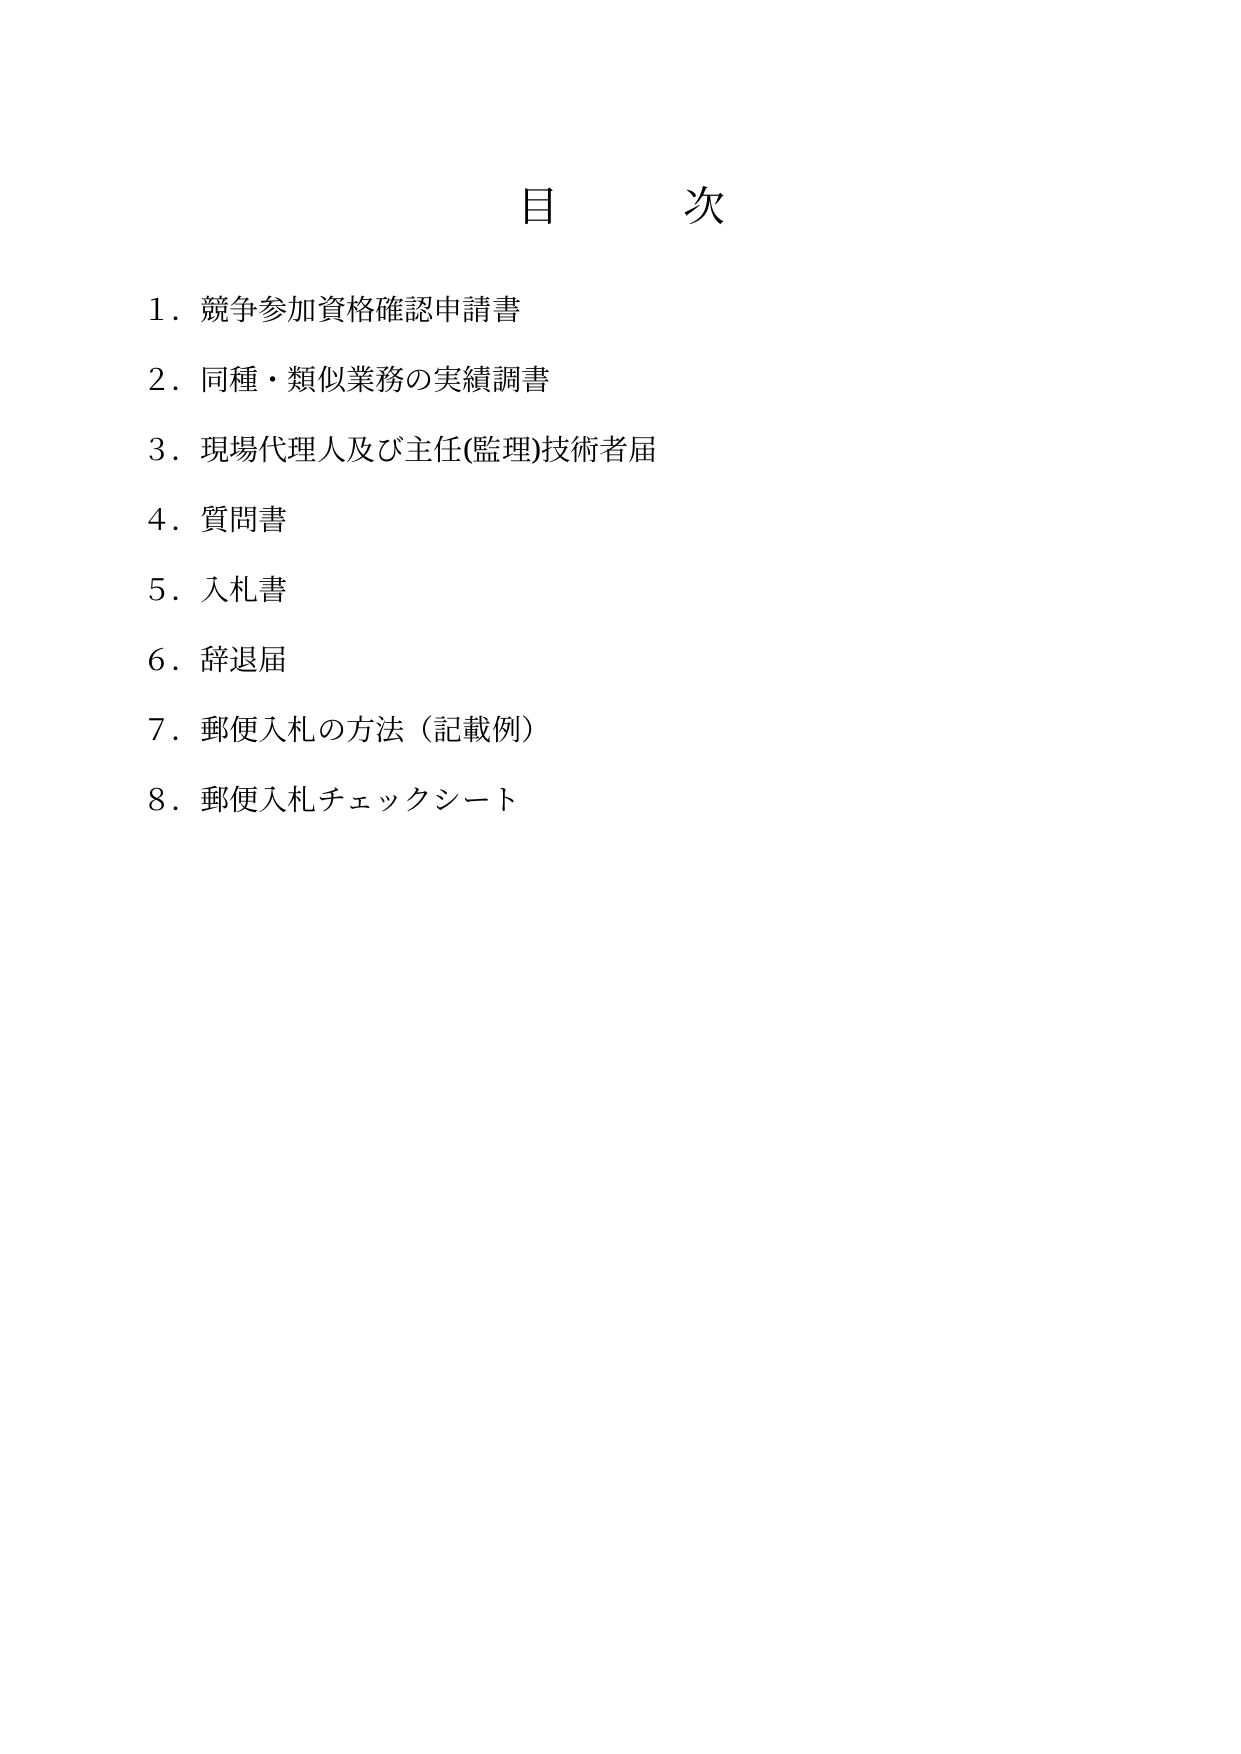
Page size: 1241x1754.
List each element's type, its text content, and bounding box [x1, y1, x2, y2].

text ２．同種・類似業務の実績調書 [142, 343, 1134, 413]
text ８．郵便入札チェックシート [142, 763, 1134, 833]
text 目 次 [142, 168, 1134, 238]
text ４．質問書 [142, 483, 1134, 553]
text ３．現場代理人及び主任(監理)技術者届 [142, 413, 1134, 483]
text ５．入札書 [142, 553, 1134, 623]
text １．競争参加資格確認申請書 [142, 273, 1134, 343]
text ７．郵便入札の方法（記載例） [142, 693, 1134, 763]
text ６．辞退届 [142, 623, 1134, 693]
